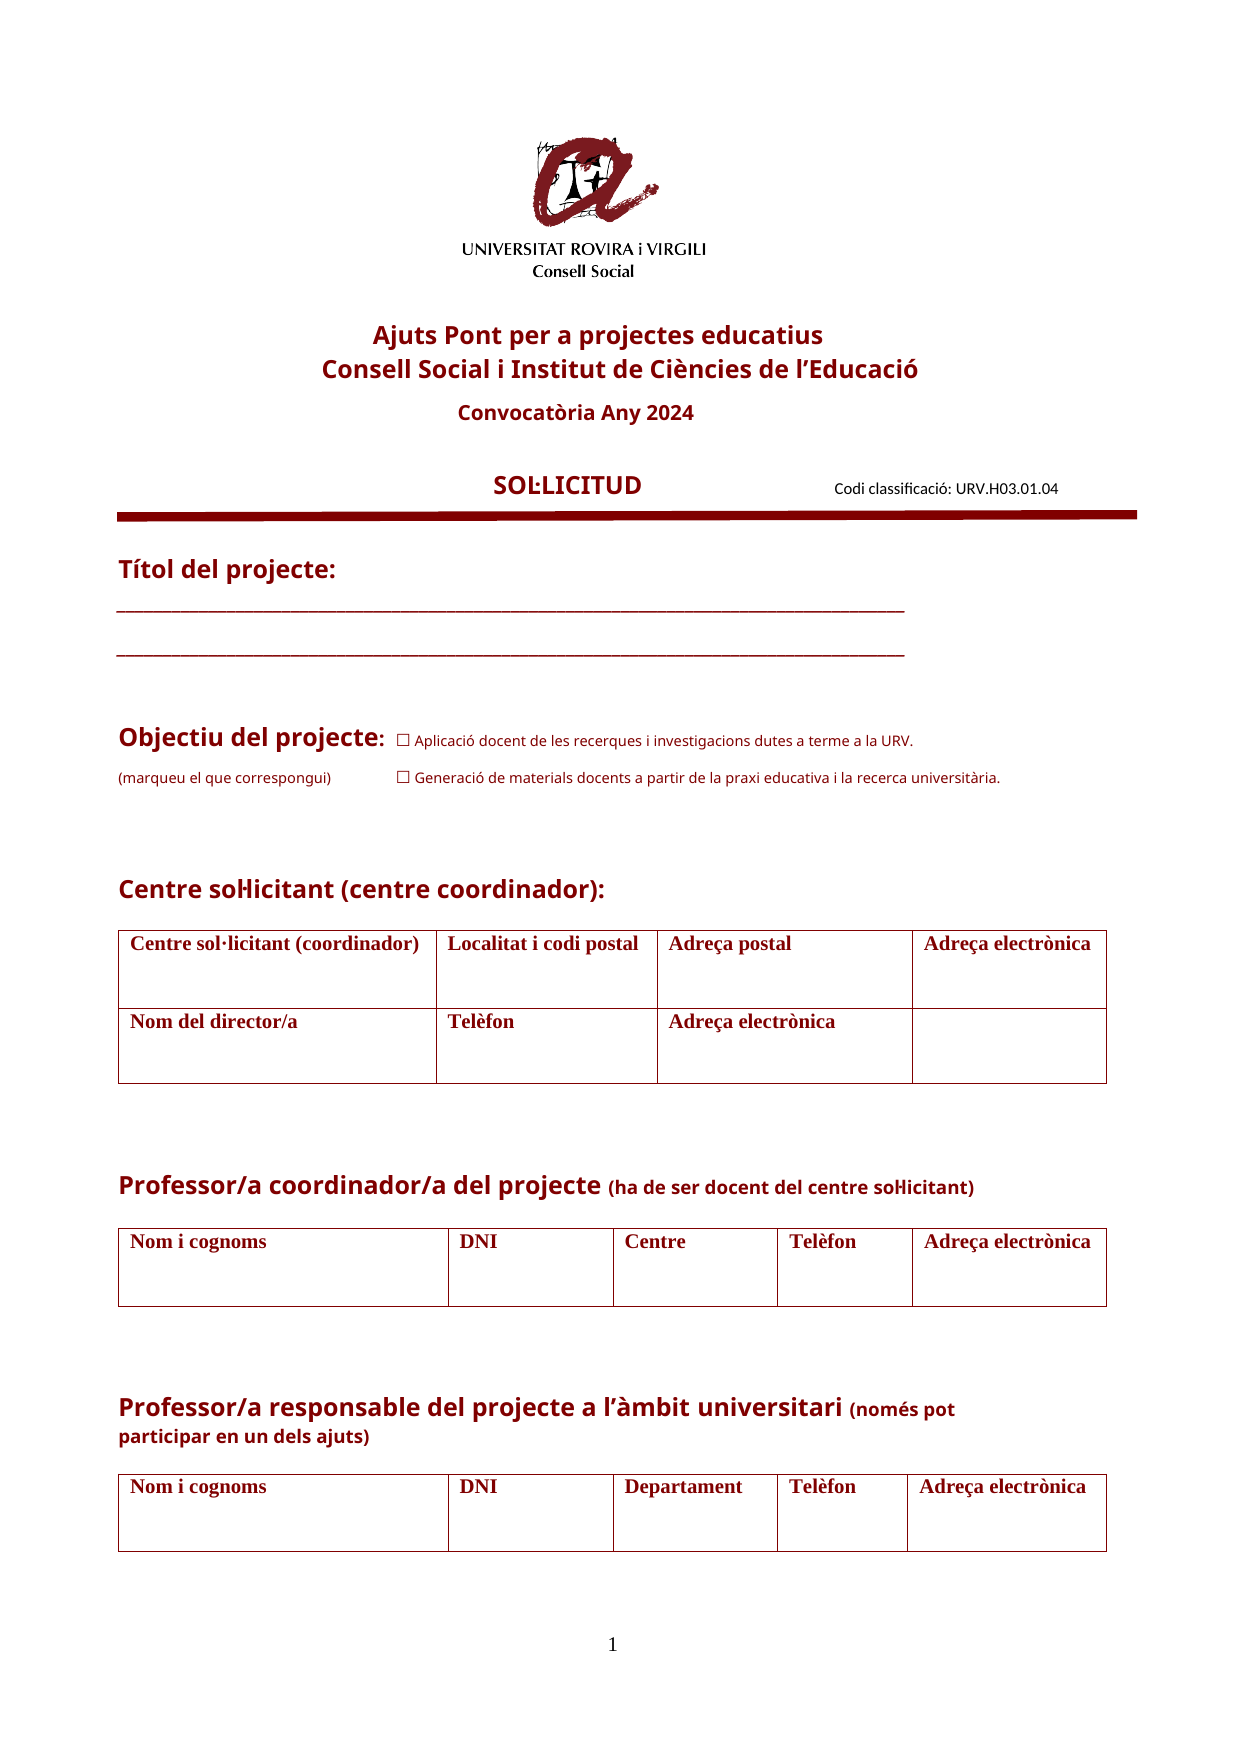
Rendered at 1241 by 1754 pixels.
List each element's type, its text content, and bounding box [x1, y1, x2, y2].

table_header Nom i cognoms [119, 1475, 448, 1551]
subtitle Centre sol·licitant (centre coordinador): [118, 872, 1048, 906]
text Consell Social i Institut de Ciències de l’Educació [118, 352, 1122, 386]
text (marqueu el que correspongui) ☐ Generació de materials docents a partir de la praxi educativa i la recerca universitària. [118, 766, 1048, 789]
table_header Adreça electrònica [913, 1229, 1106, 1306]
text Ajuts Pont per a projectes educatius [118, 318, 1078, 352]
table_header Centre sol·licitant (coordinador) [119, 931, 436, 1008]
table_header DNI [449, 1475, 613, 1551]
table_header Adreça postal [658, 931, 912, 1008]
table_header Localitat i codi postal [437, 931, 657, 1008]
text Objectiu del projecte: ☐ Aplicació docent de les recerques i investigacions dutes a terme a la URV. [118, 719, 1048, 753]
table_cell Adreça electrònica [658, 1009, 912, 1083]
table_cell Telèfon [437, 1009, 657, 1083]
subtitle ______________________________________________________________________________________ [118, 629, 1107, 660]
picture [458, 134, 710, 284]
table_header Nom i cognoms [119, 1229, 448, 1306]
subtitle Professor/a coordinador/a del projecte (ha de ser docent del centre sol·licitant) [118, 1167, 1048, 1201]
table_header Adreça electrònica [908, 1475, 1106, 1551]
table_header Centre [614, 1229, 777, 1306]
subtitle Professor/a responsable del projecte a l’àmbit universitari (només pot participar en un dels ajuts) [118, 1390, 1048, 1449]
text Convocatòria Any 2024 [118, 398, 1033, 427]
table_header Adreça electrònica [913, 931, 1106, 1008]
table_header DNI [449, 1229, 613, 1306]
table_header Departament [614, 1475, 777, 1551]
table_cell Nom del director/a [119, 1009, 436, 1083]
table_header Telèfon [778, 1475, 907, 1551]
subtitle Títol del projecte: ______________________________________________________________________________________ [118, 551, 1107, 617]
text SOL·LICITUD Codi classificació: URV.H03.01.04 [118, 468, 1107, 502]
table_header Telèfon [778, 1229, 912, 1306]
table_cell [913, 1009, 1106, 1083]
